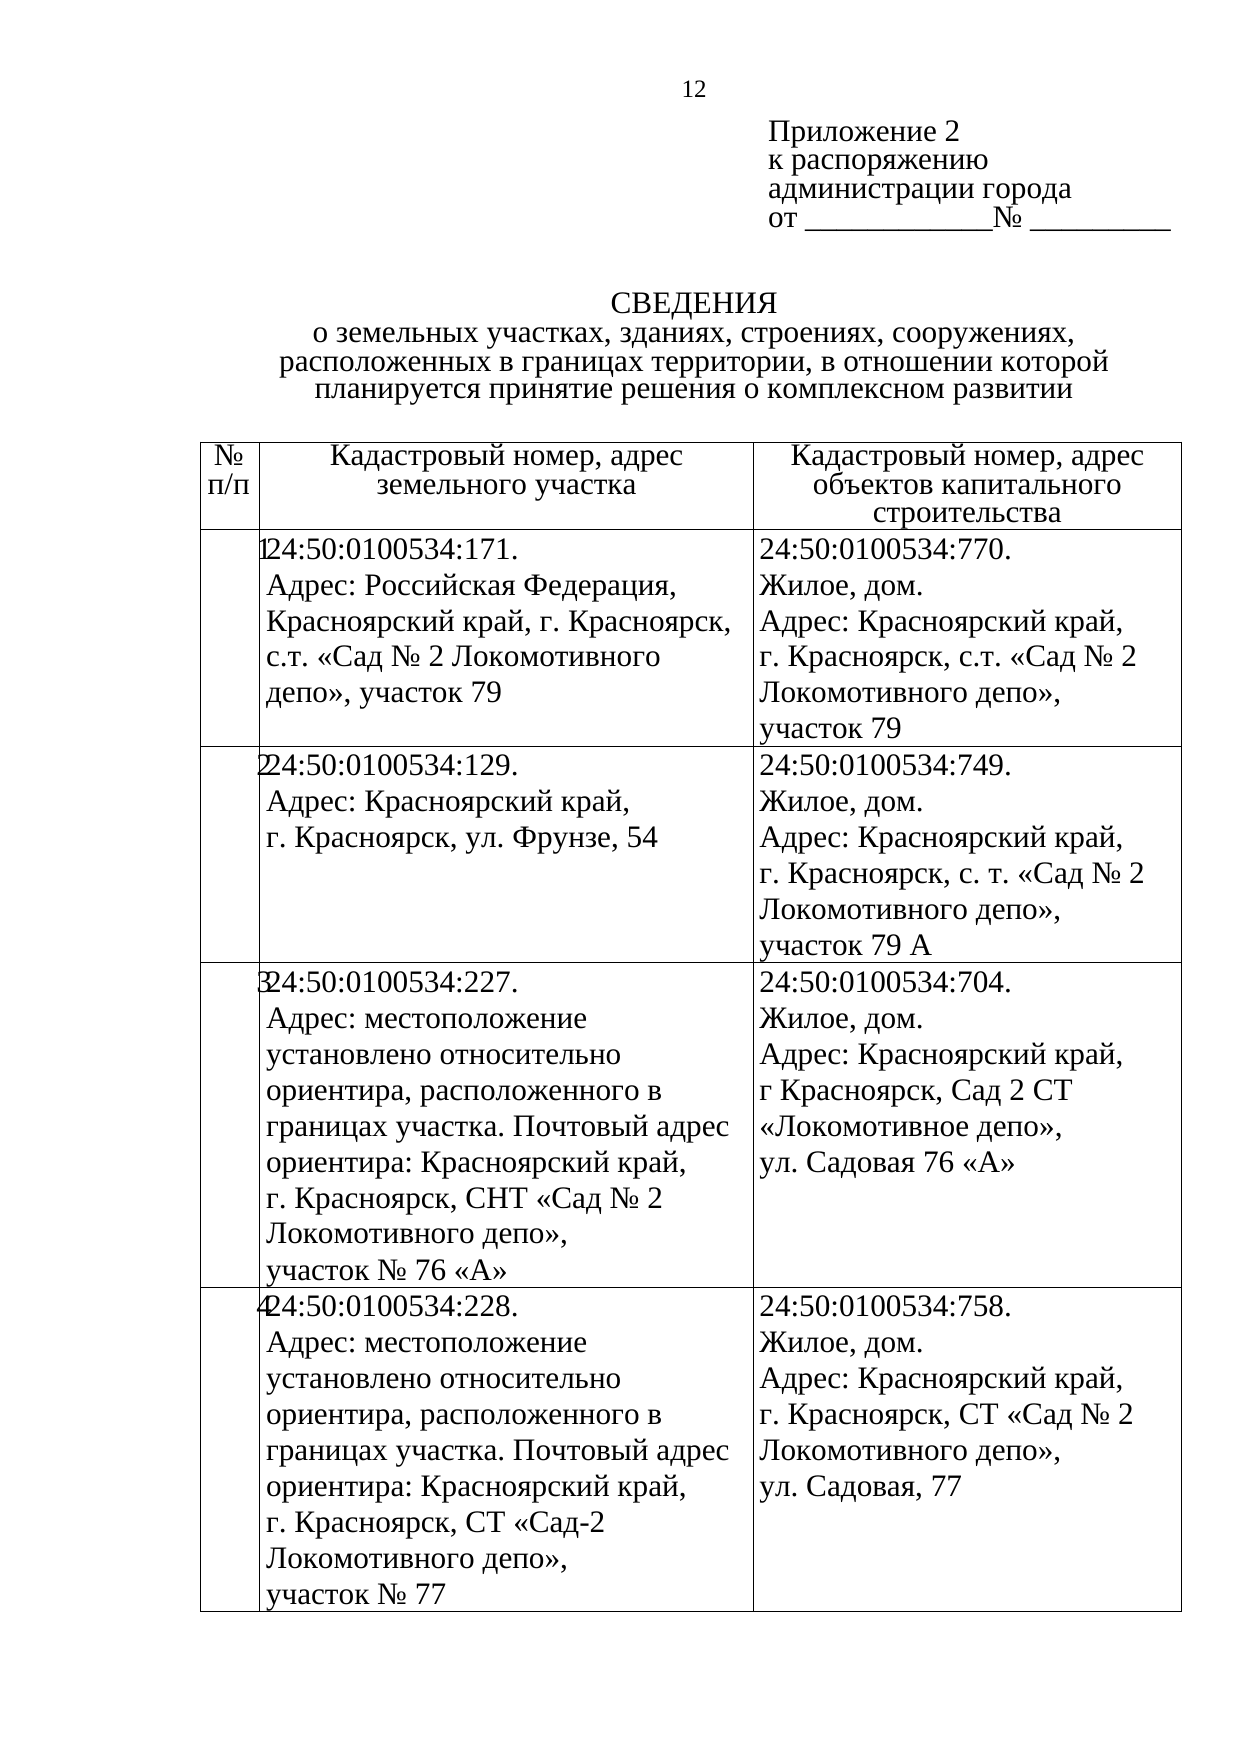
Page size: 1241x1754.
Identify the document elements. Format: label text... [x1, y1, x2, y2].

table_cell 24:50:0100534:227. Адрес: местоположение установлено относительно ориентира, расположенного в границах участка. Почтовый адрес ориентира: Красноярский край, г. Красноярск, СНТ «Сад № 2 Локомотивного депо», участок № 76 «А» [260, 963, 753, 1287]
table_cell 24:50:0100534:704. Жилое, дом. Адрес: Красноярский край, г Красноярск, Сад 2 СТ «Локомотивное депо», ул. Садовая 76 «А» [754, 963, 1181, 1287]
text расположенных в границах территории, в отношении которой планируется принятие решения о комплексном развитии [207, 348, 1181, 406]
table_cell 24:50:0100534:228. Адрес: местоположение установлено относительно ориентира, расположенного в границах участка. Почтовый адрес ориентира: Красноярский край, г. Красноярск, СТ «Сад-2 Локомотивного депо», участок № 77 [260, 1288, 753, 1611]
text к распоряжению [207, 147, 1181, 176]
text от ____________№ _________ [207, 204, 1181, 233]
text Приложение 2 [207, 118, 1181, 147]
table_header № п/п [201, 443, 259, 529]
table_header Кадастровый номер, адрес земельного участка [260, 443, 753, 529]
table_cell [201, 963, 259, 1287]
table_header Кадастровый номер, адрес объектов капитального строительства [754, 443, 1181, 529]
table_cell 24:50:0100534:129. Адрес: Красноярский край, г. Красноярск, ул. Фрунзе, 54 [260, 747, 753, 962]
table_cell [201, 530, 259, 746]
table_cell 24:50:0100534:171. Адрес: Российская Федерация, Красноярский край, г. Красноярск, с.т. «Сад № 2 Локомотивного депо», участок 79 [260, 530, 753, 746]
table_cell 24:50:0100534:749. Жилое, дом. Адрес: Красноярский край, г. Красноярск, с. т. «Сад № 2 Локомотивного депо», участок 79 А [754, 747, 1181, 962]
table_cell 24:50:0100534:758. Жилое, дом. Адрес: Красноярский край, г. Красноярск, СТ «Сад № 2 Локомотивного депо», ул. Садовая, 77 [754, 1288, 1181, 1611]
text о земельных участках, зданиях, строениях, сооружениях, [207, 319, 1181, 348]
text СВЕДЕНИЯ [207, 291, 1181, 319]
table_cell 24:50:0100534:770. Жилое, дом. Адрес: Красноярский край, г. Красноярск, с.т. «Сад № 2 Локомотивного депо», участок 79 [754, 530, 1181, 746]
table_cell [201, 1288, 259, 1611]
text администрации города [207, 176, 1181, 204]
table_cell [201, 747, 259, 962]
